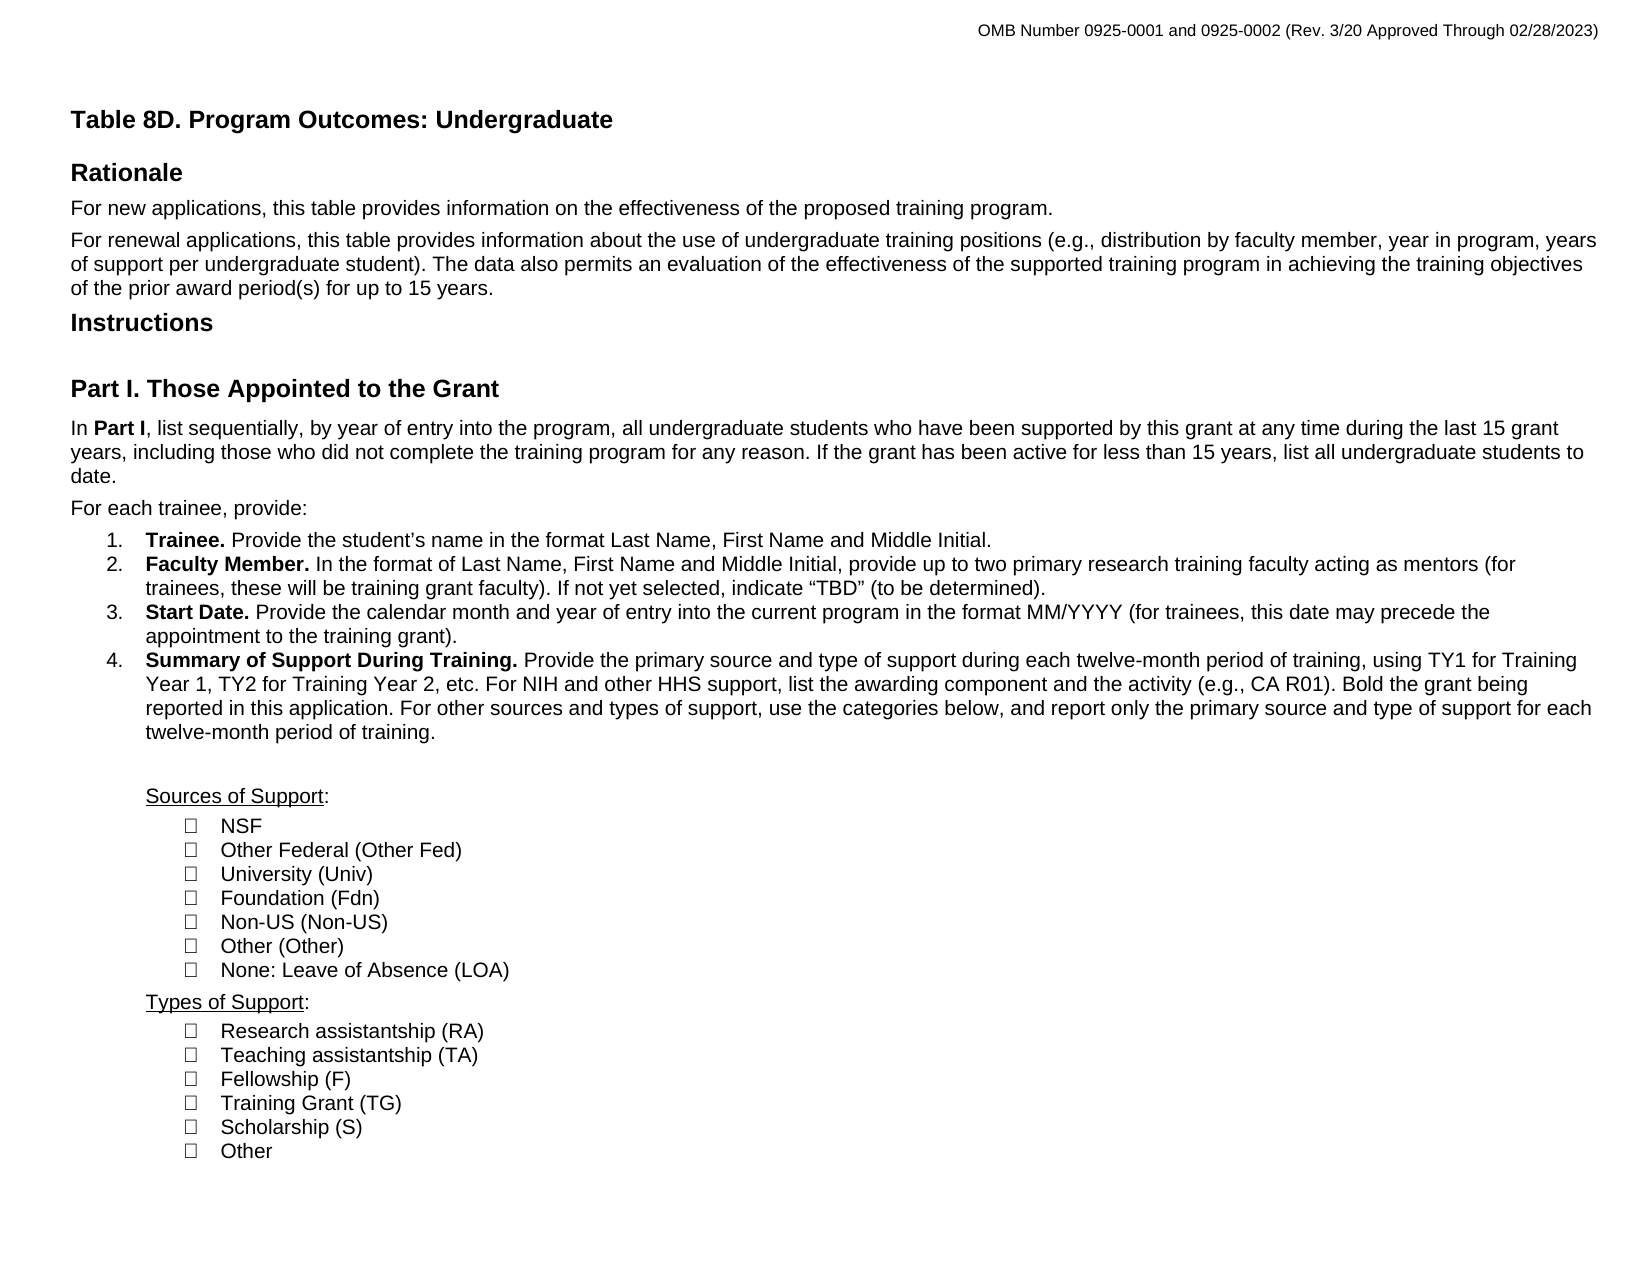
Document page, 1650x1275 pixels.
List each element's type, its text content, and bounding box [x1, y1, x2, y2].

list Faculty Member. In the format of Last Name, First Name and Middle Initial, provide up to two primary research training faculty acting as mentors (for trainees, these will be training grant faculty). If not yet selected, indicate “TBD” (to be determined). [123, 552, 1598, 600]
text Rationale [70, 158, 1598, 187]
text In Part I, list sequentially, by year of entry into the program, all undergraduate students who have been supported by this grant at any time during the last 15 grant years, including those who did not complete the training program for any reason. If the grant has been active for less than 15 years, list all undergraduate students to date. [70, 416, 1598, 487]
list Trainee. Provide the student’s name in the format Last Name, First Name and Middle Initial. [123, 528, 1598, 552]
subtitle Part I. Those Appointed to the Grant [70, 374, 1598, 403]
list Other (Other) [198, 933, 1598, 957]
list Other Federal (Other Fed) [198, 838, 1598, 862]
list NSF [198, 814, 1598, 838]
list Training Grant (TG) [198, 1091, 1598, 1115]
list Non-US (Non-US) [198, 909, 1598, 933]
text For renewal applications, this table provides information about the use of undergraduate training positions (e.g., distribution by faculty member, year in program, years of support per undergraduate student). The data also permits an evaluation of the effectiveness of the supported training program in achieving the training objectives of the prior award period(s) for up to 15 years. [70, 228, 1598, 300]
text Types of Support: [145, 990, 1598, 1014]
text Sources of Support: [145, 784, 1598, 808]
list Research assistantship (RA) [198, 1019, 1598, 1043]
subtitle Table 8D. Program Outcomes: Undergraduate [70, 105, 1598, 133]
text For new applications, this table provides information on the effectiveness of the proposed training program. [70, 196, 1598, 219]
list Scholarship (S) [198, 1115, 1598, 1139]
list University (Univ) [198, 862, 1598, 886]
text For each trainee, provide: [70, 496, 1598, 520]
list Teaching assistantship (TA) [198, 1043, 1598, 1067]
list Fellowship (F) [198, 1067, 1598, 1091]
list Foundation (Fdn) [198, 886, 1598, 909]
list Summary of Support During Training. Provide the primary source and type of support during each twelve-month period of training, using TY1 for Training Year 1, TY2 for Training Year 2, etc. For NIH and other HHS support, list the awarding component and the activity (e.g., CA R01). Bold the grant being reported in this application. For other sources and types of support, use the categories below, and report only the primary source and type of support for each twelve-month period of training. [123, 648, 1598, 744]
list Start Date. Provide the calendar month and year of entry into the current program in the format MM/YYYY (for trainees, this date may precede the appointment to the training grant). [123, 600, 1598, 648]
list None: Leave of Absence (LOA) [198, 957, 1598, 981]
text Instructions [70, 308, 1598, 337]
list Other [198, 1139, 1598, 1163]
